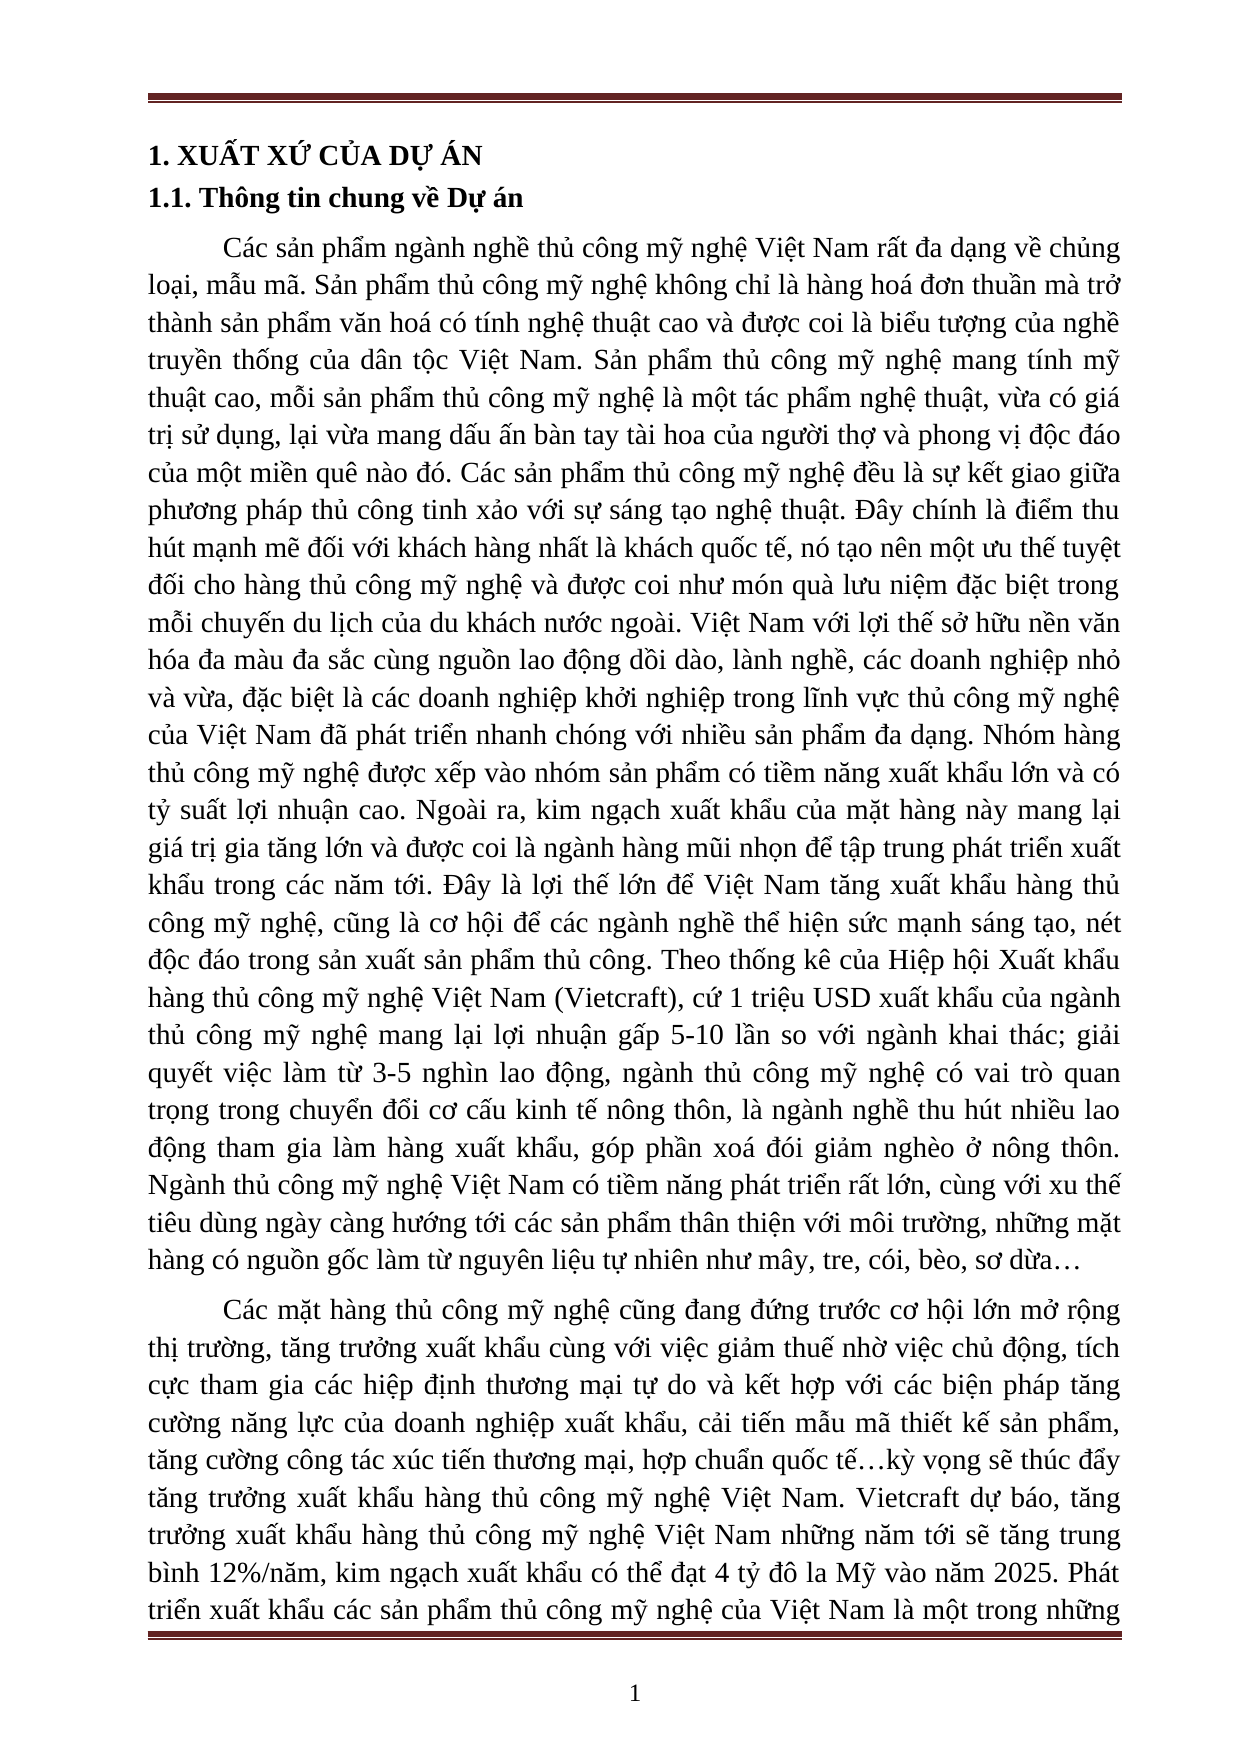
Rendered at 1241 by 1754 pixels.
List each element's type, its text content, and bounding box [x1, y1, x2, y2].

text Các sản phẩm ngành nghề thủ công mỹ nghệ Việt Nam rất đa dạng về chủng loại, mẫu mã. Sản phẩm thủ công mỹ nghệ không chỉ là hàng hoá đơn thuần mà trở thành sản phẩm văn hoá có tính nghệ thuật cao và được coi là biểu tượng của nghề truyền thống của dân tộc Việt Nam. Sản phẩm thủ công mỹ nghệ mang tính mỹ thuật cao, mỗi sản phẩm thủ công mỹ nghệ là một tác phẩm nghệ thuật, vừa có giá trị sử dụng, lại vừa mang dấu ấn bàn tay tài hoa của người thợ và phong vị độc đáo của một miền quê nào đó. Các sản phẩm thủ công mỹ nghệ đều là sự kết giao giữa phương pháp thủ công tinh xảo với sự sáng tạo nghệ thuật. Đây chính là điểm thu hút mạnh mẽ đối với khách hàng nhất là khách quốc tế, nó tạo nên một ưu thế tuyệt đối cho hàng thủ công mỹ nghệ và được coi như món quà lưu niệm đặc biệt trong mỗi chuyến du lịch của du khách nước ngoài. Việt Nam với lợi thế sở hữu nền văn hóa đa màu đa sắc cùng nguồn lao động dồi dào, lành nghề, các doanh nghiệp nhỏ và vừa, đặc biệt là các doanh nghiệp khởi nghiệp trong lĩnh vực thủ công mỹ nghệ của Việt Nam đã phát triển nhanh chóng với nhiều sản phẩm đa dạng. Nhóm hàng thủ công mỹ nghệ được xếp vào nhóm sản phẩm có tiềm năng xuất khẩu lớn và có tỷ suất lợi nhuận cao. Ngoài ra, kim ngạch xuất khẩu của mặt hàng này mang lại giá trị gia tăng lớn và được coi là ngành hàng mũi nhọn để tập trung phát triển xuất khẩu trong các năm tới. Đây là lợi thế lớn để Việt Nam tăng xuất khẩu hàng thủ công mỹ nghệ, cũng là cơ hội để các ngành nghề thể hiện sức mạnh sáng tạo, nét độc đáo trong sản xuất sản phẩm thủ công. Theo thống kê của Hiệp hội Xuất khẩu hàng thủ công mỹ nghệ Việt Nam (Vietcraft), cứ 1 triệu USD xuất khẩu của ngành thủ công mỹ nghệ mang lại lợi nhuận gấp 5-10 lần so với ngành khai thác; giải quyết việc làm từ 3-5 nghìn lao động, ngành thủ công mỹ nghệ có vai trò quan trọng trong chuyển đổi cơ cấu kinh tế nông thôn, là ngành nghề thu hút nhiều lao động tham gia làm hàng xuất khẩu, góp phần xoá đói giảm nghèo ở nông thôn. Ngành thủ công mỹ nghệ Việt Nam có tiềm năng phát triển rất lớn, cùng với xu thế tiêu dùng ngày càng hướng tới các sản phẩm thân thiện với môi trường, những mặt hàng có nguồn gốc làm từ nguyên liệu tự nhiên như mây, tre, cói, bèo, sơ dừa… [148, 227, 1122, 1277]
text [148, 1290, 1122, 1627]
text 1.1. Thông tin chung về Dự án [148, 177, 1122, 215]
subtitle 1. XUẤT XỨ CỦA DỰ ÁN [148, 136, 1122, 173]
